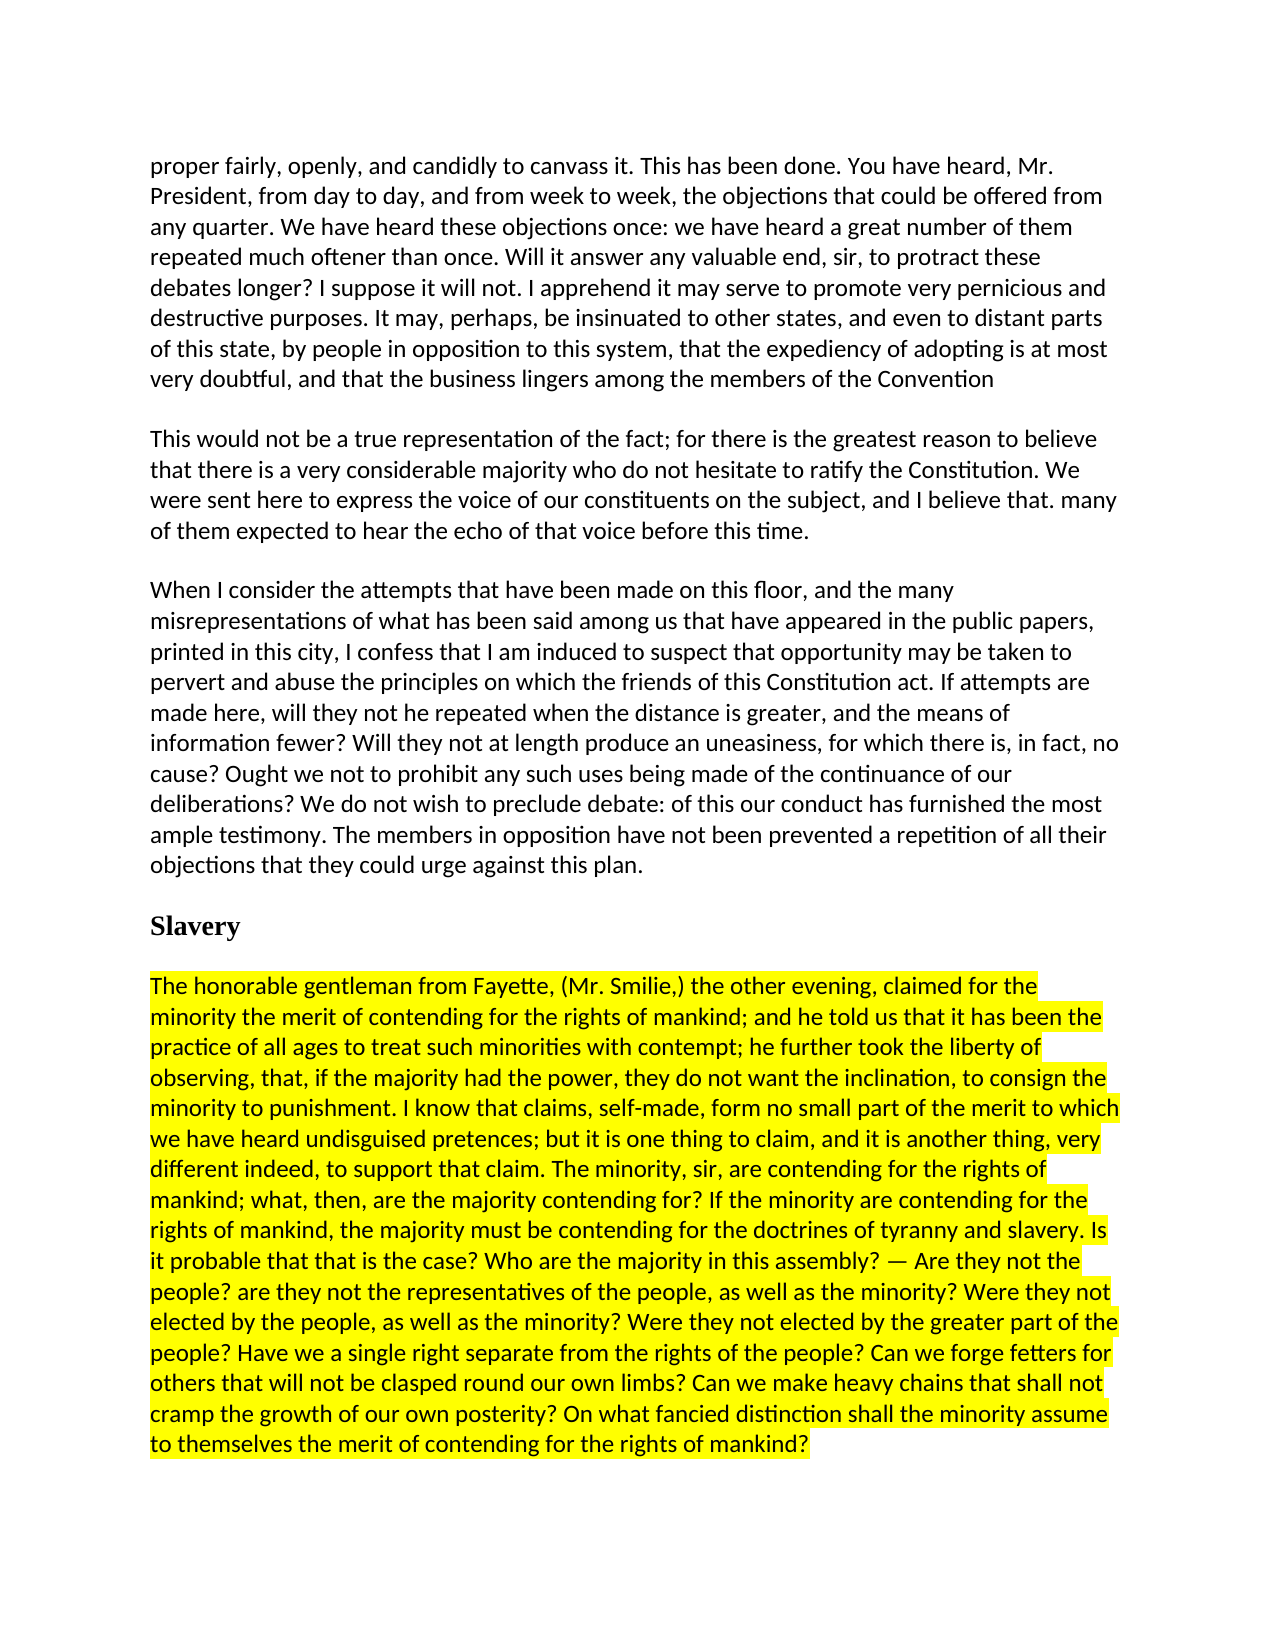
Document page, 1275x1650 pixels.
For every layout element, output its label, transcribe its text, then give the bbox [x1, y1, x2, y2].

text When I consider the attempts that have been made on this floor, and the many misrepresentations of what has been said among us that have appeared in the public papers, printed in this city, I confess that I am induced to suspect that opportunity may be taken to pervert and abuse the principles on which the friends of this Constitution act. If attempts are made here, will they not he repeated when the distance is greater, and the means of information fewer? Will they not at length produce an uneasiness, for which there is, in fact, no cause? Ought we not to prohibit any such uses being made of the continuance of our deliberations? We do not wish to preclude debate: of this our conduct has furnished the most ample testimony. The members in opposition have not been prevented a repetition of all their objections that they could urge against this plan. [150, 574, 1125, 880]
subtitle Slavery [150, 909, 1125, 941]
text The honorable gentleman from Fayette, (Mr. Smilie,) the other evening, claimed for the minority the merit of contending for the rights of mankind; and he told us that it has been the practice of all ages to treat such minorities with contempt; he further took the liberty of observing, that, if the majority had the power, they do not want the inclination, to consign the minority to punishment. I know that claims, self-made, form no small part of the merit to which we have heard undisguised pretences; but it is one thing to claim, and it is another thing, very different indeed, to support that claim. The minority, sir, are contending for the rights of mankind; what, then, are the majority contending for? If the minority are contending for the rights of mankind, the majority must be contending for the doctrines of tyranny and slavery. Is it probable that that is the case? Who are the majority in this assembly? — Are they not the people? are they not the representatives of the people, as well as the minority? Were they not elected by the people, as well as the minority? Were they not elected by the greater part of the people? Have we a single right separate from the rights of the people? Can we forge fetters for others that will not be clasped round our own limbs? Can we make heavy chains that shall not cramp the growth of our own posterity? On what fancied distinction shall the minority assume to themselves the merit of contending for the rights of mankind? [810, 971, 1125, 1459]
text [150, 150, 1125, 394]
text This would not be a true representation of the fact; for there is the greatest reason to believe that there is a very considerable majority who do not hesitate to ratify the Constitution. We were sent here to express the voice of our constituents on the subject, and I believe that. many of them expected to hear the echo of that voice before this time. [150, 423, 1125, 545]
